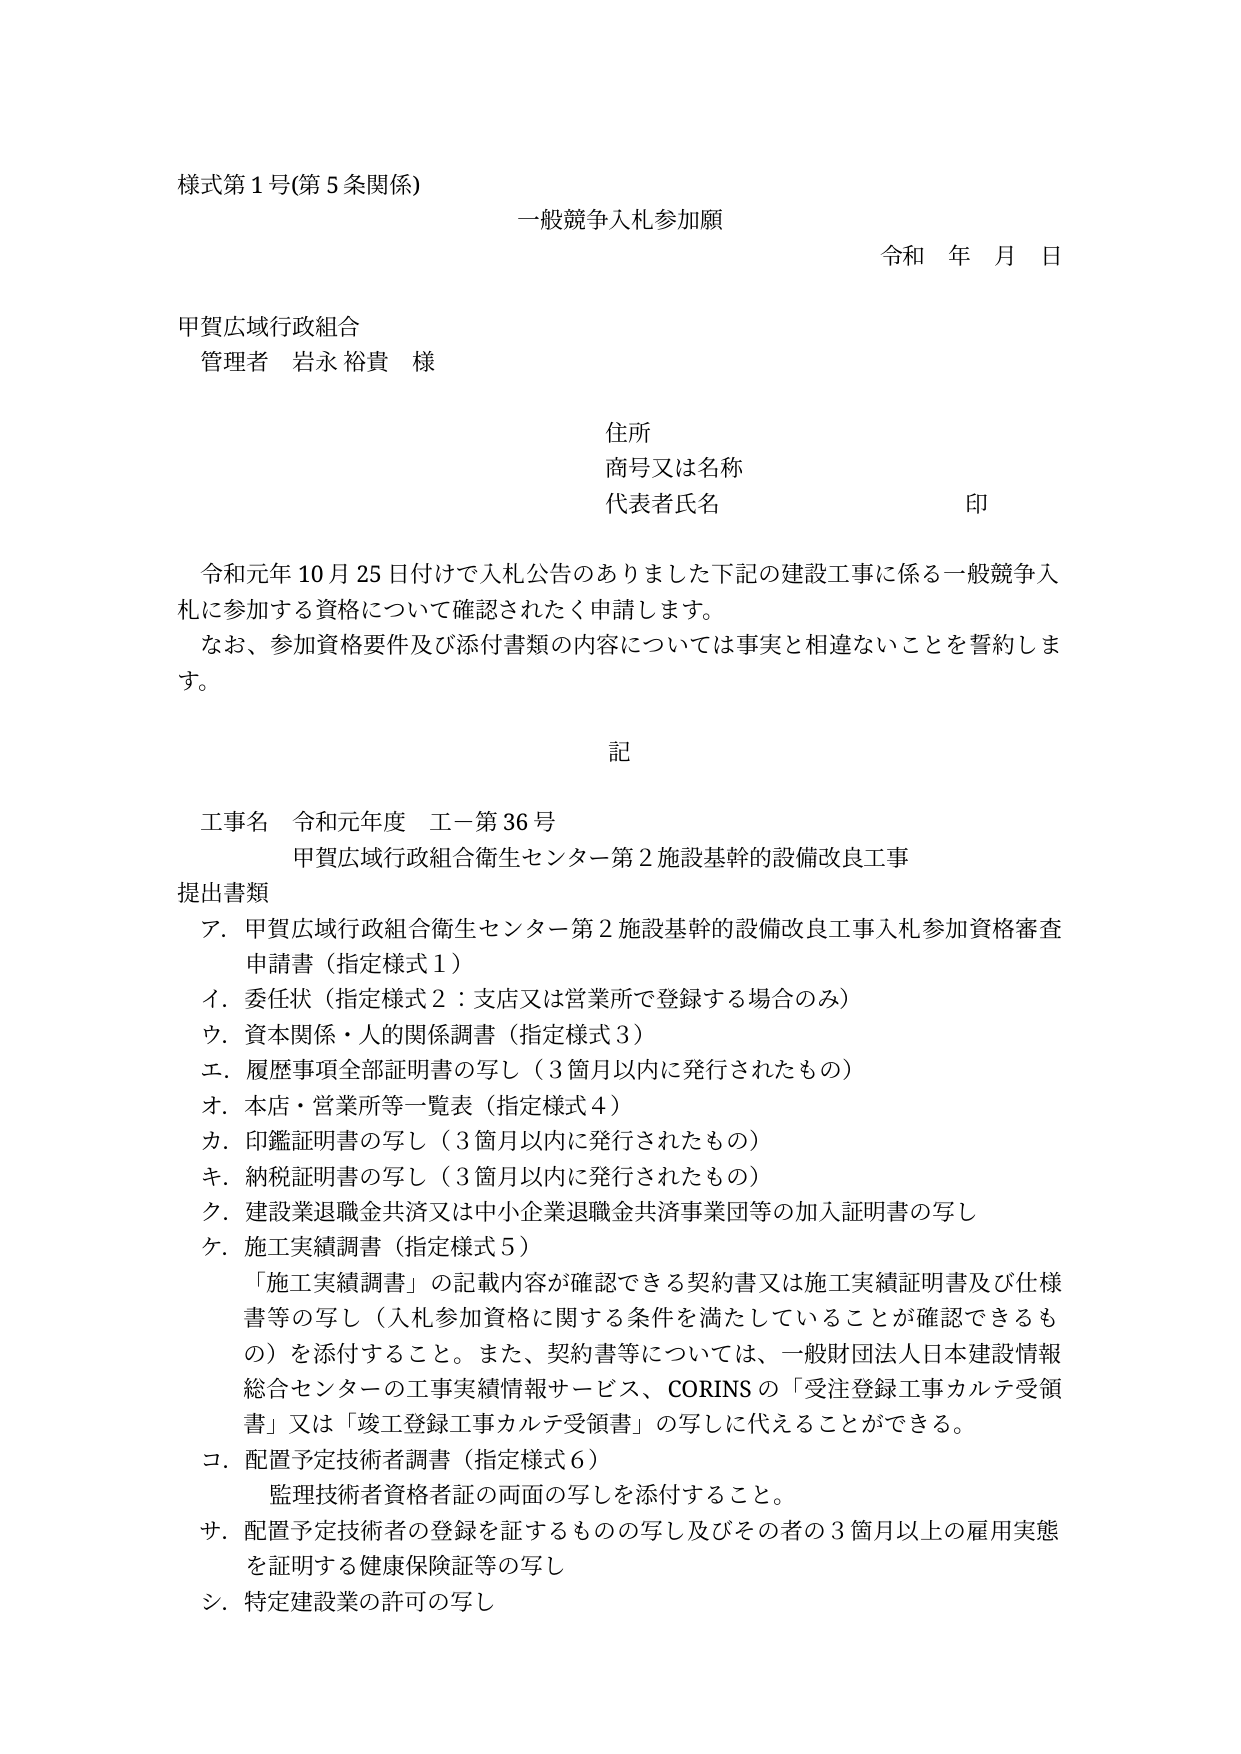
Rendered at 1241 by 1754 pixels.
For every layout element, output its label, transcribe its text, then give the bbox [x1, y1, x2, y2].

text イ．委任状（指定様式２：支店又は営業所で登録する場合のみ） [177, 980, 1063, 1016]
text ア．甲賀広域行政組合衛生センター第２施設基幹的設備改良工事入札参加資格審査申請書（指定様式１） [199, 909, 1063, 980]
text キ．納税証明書の写し（３箇月以内に発行されたもの） [177, 1157, 1063, 1193]
text コ．配置予定技術者調書（指定様式６） [177, 1441, 1063, 1476]
text 令和 年 月 日 [177, 237, 1063, 272]
text 住所 [177, 414, 1063, 449]
text 様式第1号(第5条関係) [177, 166, 1063, 201]
text サ．配置予定技術者の登録を証するものの写し及びその者の３箇月以上の雇用実態を証明する健康保険証等の写し [199, 1512, 1063, 1582]
text 監理技術者資格者証の両面の写しを添付すること。 [177, 1476, 1063, 1512]
text ウ．資本関係・人的関係調書（指定様式３） [177, 1016, 1063, 1051]
text オ．本店・営業所等一覧表（指定様式４） [177, 1087, 1063, 1122]
text シ．特定建設業の許可の写し [177, 1582, 1063, 1618]
text エ．履歴事項全部証明書の写し（３箇月以内に発行されたもの） [177, 1051, 1063, 1087]
text ク．建設業退職金共済又は中小企業退職金共済事業団等の加入証明書の写し [177, 1193, 1063, 1228]
text 甲賀広域行政組合 [177, 307, 1063, 343]
text 記 [177, 732, 1063, 768]
text なお、参加資格要件及び添付書類の内容については事実と相違ないことを誓約します。 [177, 626, 1063, 697]
text 甲賀広域行政組合衛生センター第２施設基幹的設備改良工事 [177, 839, 1063, 874]
text ケ．施工実績調書（指定様式５） [177, 1228, 1063, 1264]
text 「施工実績調書」の記載内容が確認できる契約書又は施工実績証明書及び仕様書等の写し（入札参加資格に関する条件を満たしていることが確認できるもの）を添付すること。また、契約書等については、一般財団法人日本建設情報総合センターの工事実績情報サービス、CORINSの「受注登録工事カルテ受領書」又は「竣工登録工事カルテ受領書」の写しに代えることができる。 [243, 1264, 1063, 1441]
text 提出書類 [177, 874, 1063, 909]
text カ．印鑑証明書の写し（３箇月以内に発行されたもの） [177, 1122, 1063, 1157]
text 代表者氏名 印 [177, 484, 1063, 520]
text 一般競争入札参加願 [177, 201, 1063, 237]
text 工事名 令和元年度 工－第36号 [177, 803, 1063, 839]
text 管理者 岩永 裕貴 様 [177, 343, 1063, 378]
text 令和元年10月25日付けで入札公告のありました下記の建設工事に係る一般競争入札に参加する資格について確認されたく申請します。 [177, 555, 1063, 626]
text 商号又は名称 [177, 449, 1063, 484]
